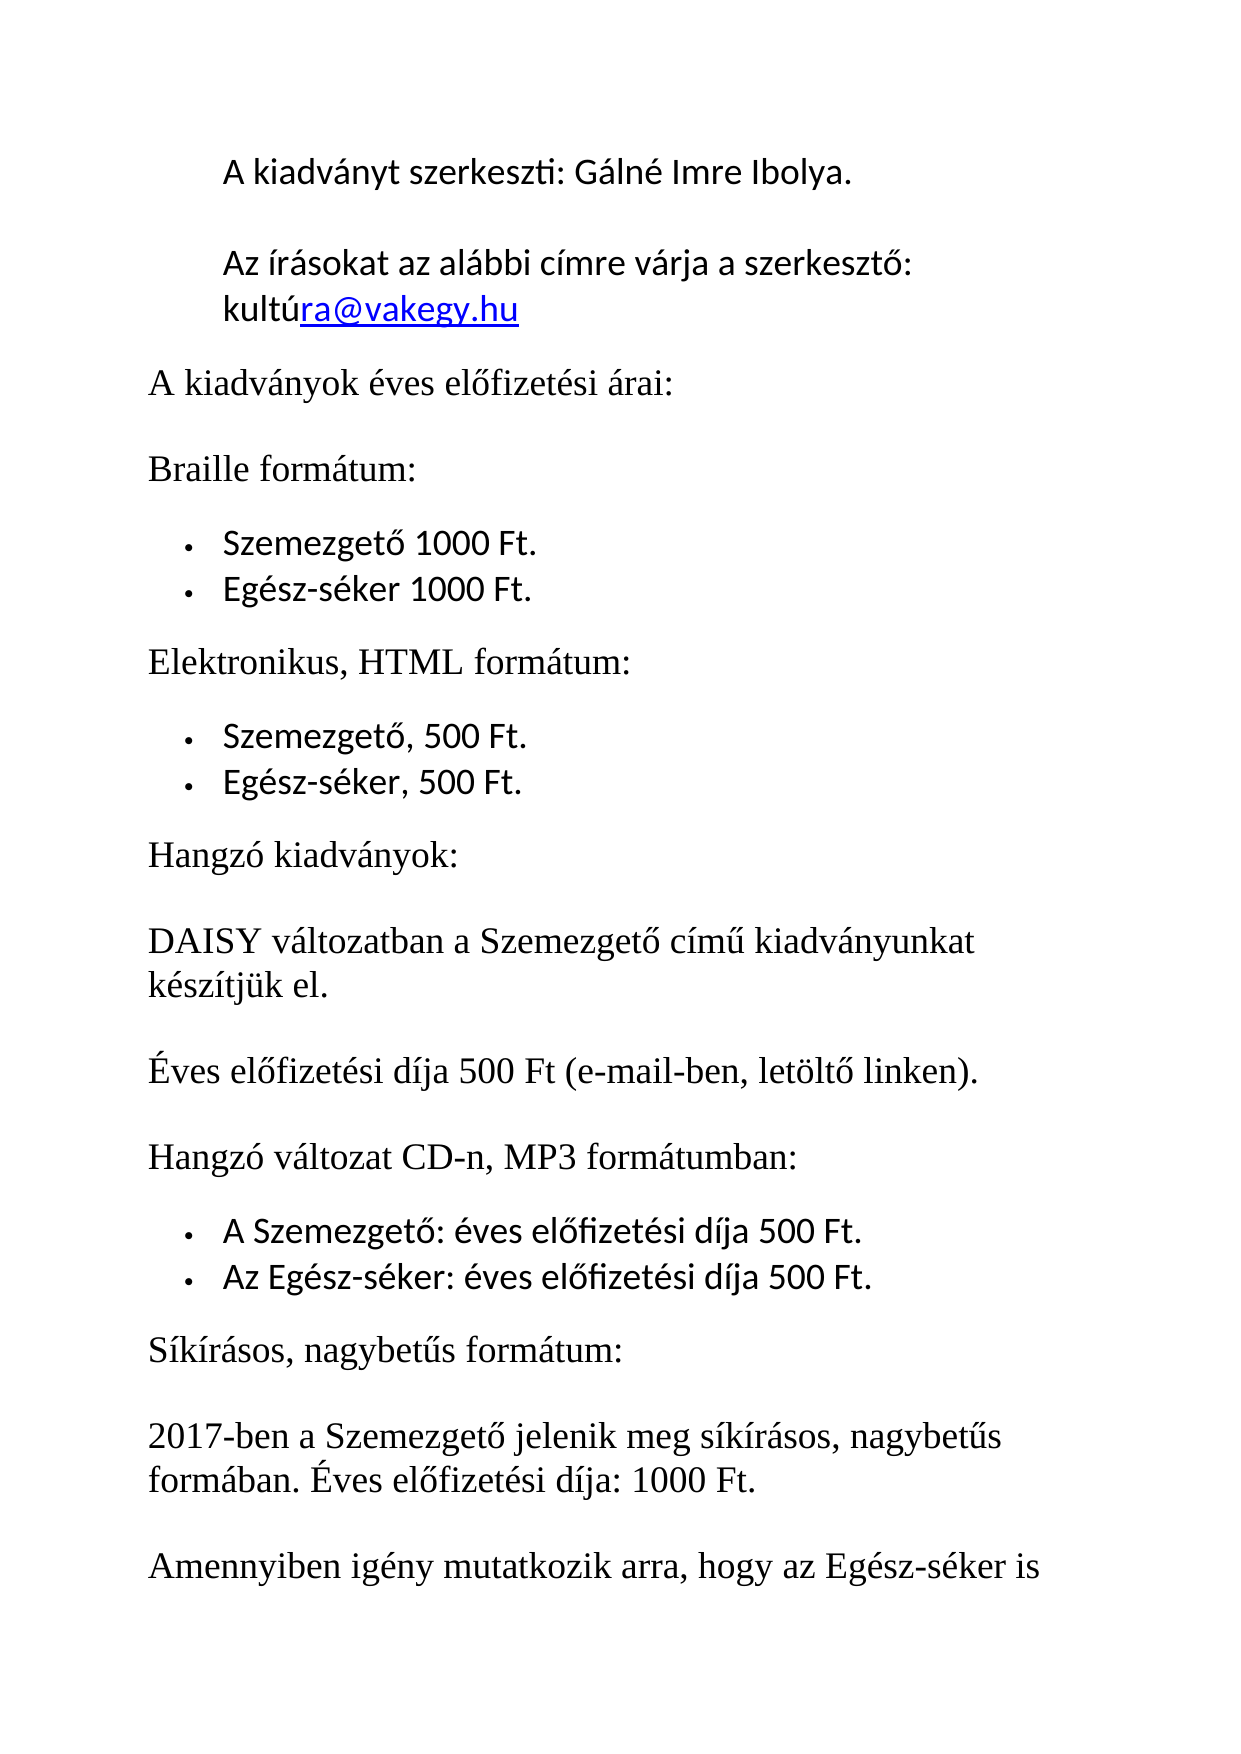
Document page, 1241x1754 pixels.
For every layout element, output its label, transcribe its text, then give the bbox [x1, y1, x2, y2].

list Szemezgető, 500 Ft. [185, 712, 1093, 758]
list Az Egész-séker: éves előfizetési díja 500 Ft. [185, 1253, 1093, 1298]
list Szemezgető 1000 Ft. [185, 519, 1093, 564]
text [148, 1328, 1093, 1586]
list Egész-séker, 500 Ft. [185, 758, 1093, 803]
text Hangzó kiadványok: DAISY változatban a Szemezgető című kiadványunkat készítjük el. Éves előfizetési díja 500 Ft (e-mail-ben, letöltő linken). Hangzó változat CD-n, MP3 formátumban: [148, 833, 1093, 1178]
list A Szemezgető: éves előfizetési díja 500 Ft. [185, 1207, 1093, 1253]
text A kiadványok éves előfizetési árai: Braille formátum: [148, 360, 1093, 489]
list Egész-séker 1000 Ft. [185, 564, 1093, 610]
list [185, 148, 1093, 331]
text Elektronikus, HTML formátum: [148, 639, 1093, 683]
